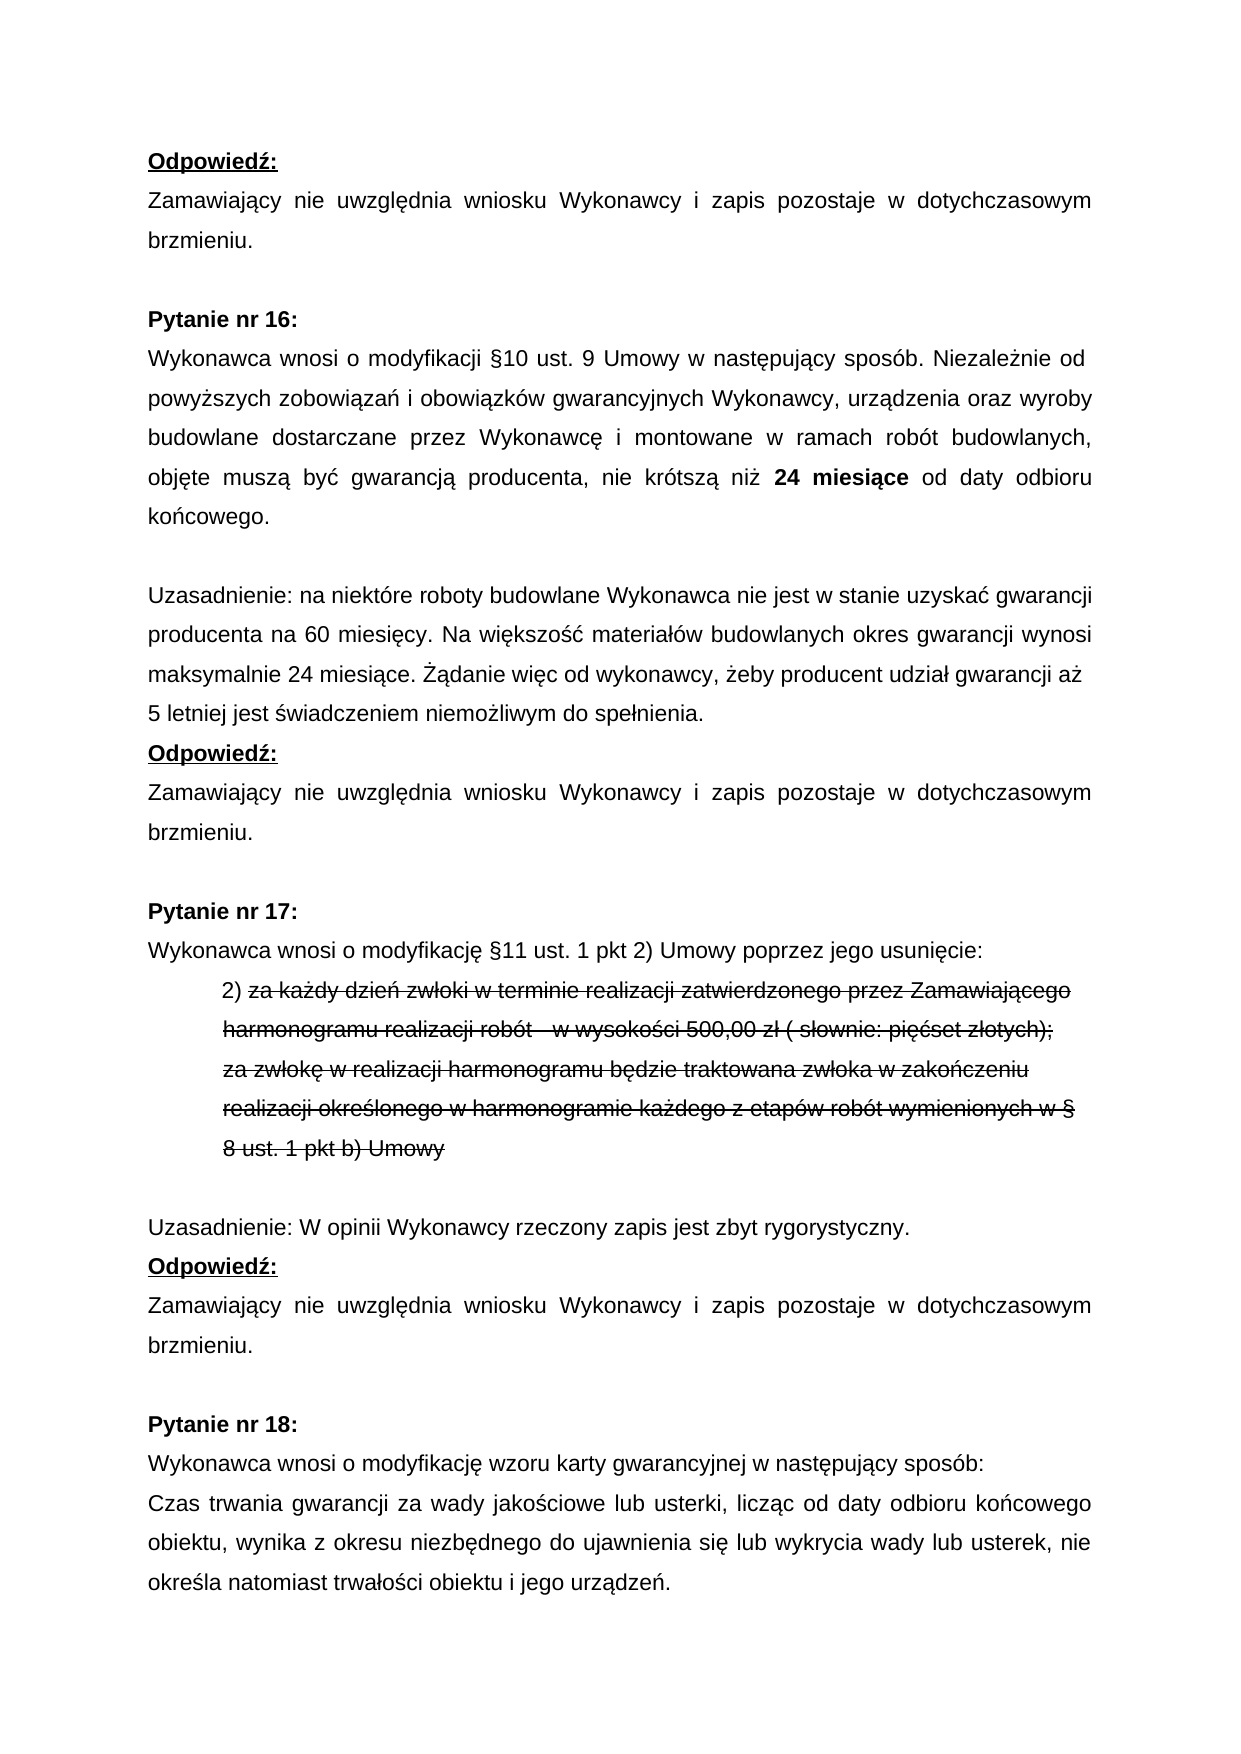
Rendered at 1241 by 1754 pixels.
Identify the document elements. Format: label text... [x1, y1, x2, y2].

text Zamawiający nie uwzględnia wniosku Wykonawcy i zapis pozostaje w dotychczasowym brzmieniu. [148, 779, 1093, 845]
text Wykonawca wnosi o modyfikację wzoru karty gwarancyjnej w następujący sposób: [148, 1450, 1093, 1477]
text Odpowiedź: [148, 1253, 1093, 1279]
list za zwłokę w realizacji harmonogramu będzie traktowana zwłoka w zakończeniu [223, 1056, 1093, 1082]
text Wykonawca wnosi o modyfikację §11 ust. 1 pkt 2) Umowy poprzez jego usunięcie: [148, 937, 1093, 963]
text Uzasadnienie: W opinii Wykonawcy rzeczony zapis jest zbyt rygorystyczny. [148, 1213, 1093, 1240]
text Czas trwania gwarancji za wady jakościowe lub usterki, licząc od daty odbioru końcowego obiektu, wynika z okresu niezbędnego do ujawnienia się lub wykrycia wady lub usterek, nie określa natomiast trwałości obiektu i jego urządzeń. [148, 1490, 1093, 1595]
text Uzasadnienie: na niektóre roboty budowlane Wykonawca nie jest w stanie uzyskać gwarancji producenta na 60 miesięcy. Na większość materiałów budowlanych okres gwarancji wynosi maksymalnie 24 miesiące. Żądanie więc od wykonawcy, żeby producent udział gwarancji aż 5 letniej jest świadczeniem niemożliwym do spełnienia. [148, 582, 1093, 727]
list Zamawiający nie uwzględnia wniosku Wykonawcy i zapis pozostaje w dotychczasowym brzmieniu. [148, 187, 1093, 253]
text Pytanie nr 17: [148, 898, 1093, 924]
list harmonogramu realizacji robót - w wysokości 500,00 zł ( słownie: pięćset złotych); [223, 1016, 1093, 1042]
list Wykonawca wnosi o modyfikacji §10 ust. 9 Umowy w następujący sposób. Niezależnie od powyższych zobowiązań i obowiązków gwarancyjnych Wykonawcy, urządzenia oraz wyroby budowlane dostarczane przez Wykonawcę i montowane w ramach robót budowlanych, objęte muszą być gwarancją producenta, nie krótszą niż 24 miesiące od daty odbioru końcowego. [148, 345, 1093, 529]
list Pytanie nr 16: [148, 306, 1093, 332]
list realizacji określonego w harmonogramie każdego z etapów robót wymienionych w § [223, 1095, 1093, 1121]
text Odpowiedź: [148, 740, 1093, 766]
list 8 ust. 1 pkt b) Umowy [223, 1134, 1093, 1161]
text Pytanie nr 18: [148, 1411, 1093, 1437]
text 2) za każdy dzień zwłoki w terminie realizacji zatwierdzonego przez Zamawiającego [148, 977, 1093, 1003]
list Odpowiedź: [148, 148, 1093, 174]
text Zamawiający nie uwzględnia wniosku Wykonawcy i zapis pozostaje w dotychczasowym brzmieniu. [148, 1292, 1093, 1358]
